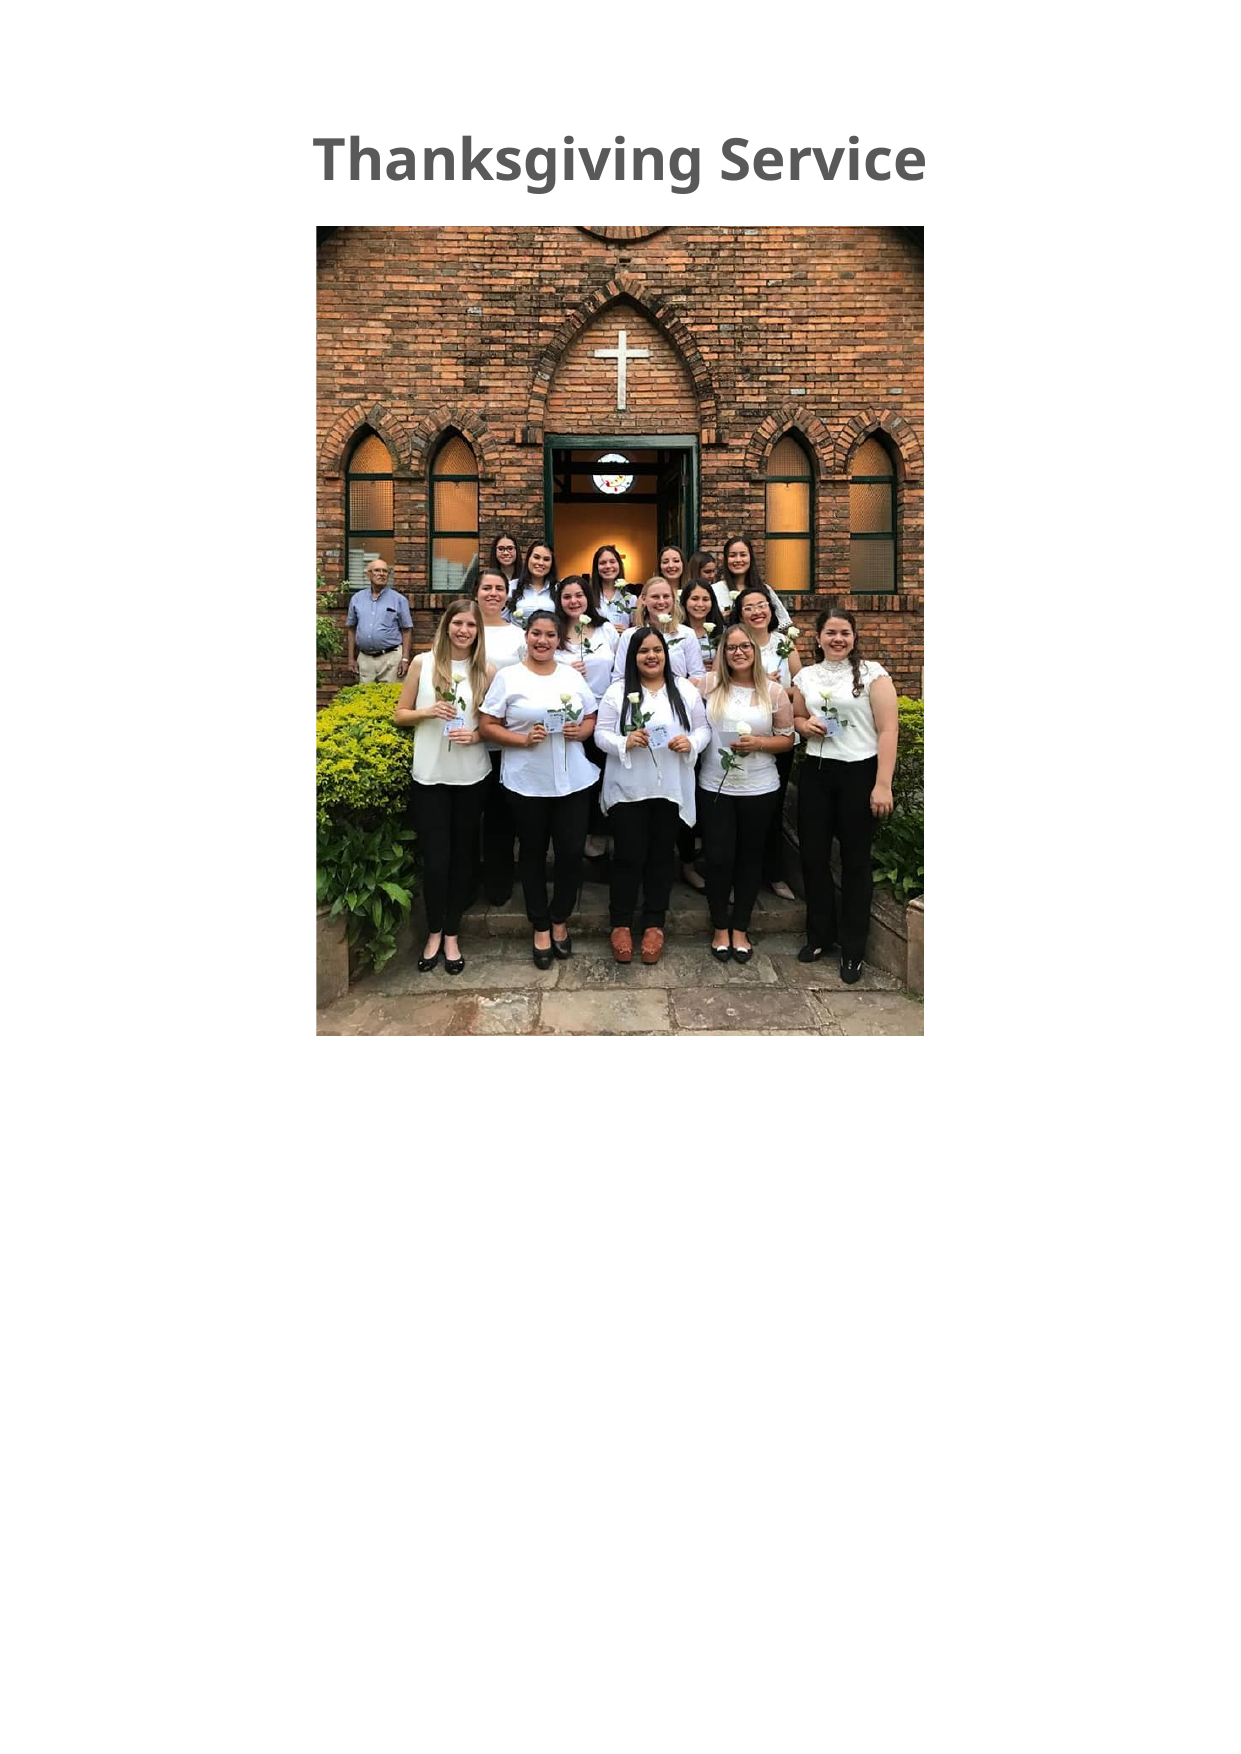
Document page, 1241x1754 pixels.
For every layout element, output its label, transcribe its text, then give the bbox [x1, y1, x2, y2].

picture [316, 226, 924, 1036]
text Thanksgiving Service [118, 118, 1122, 198]
